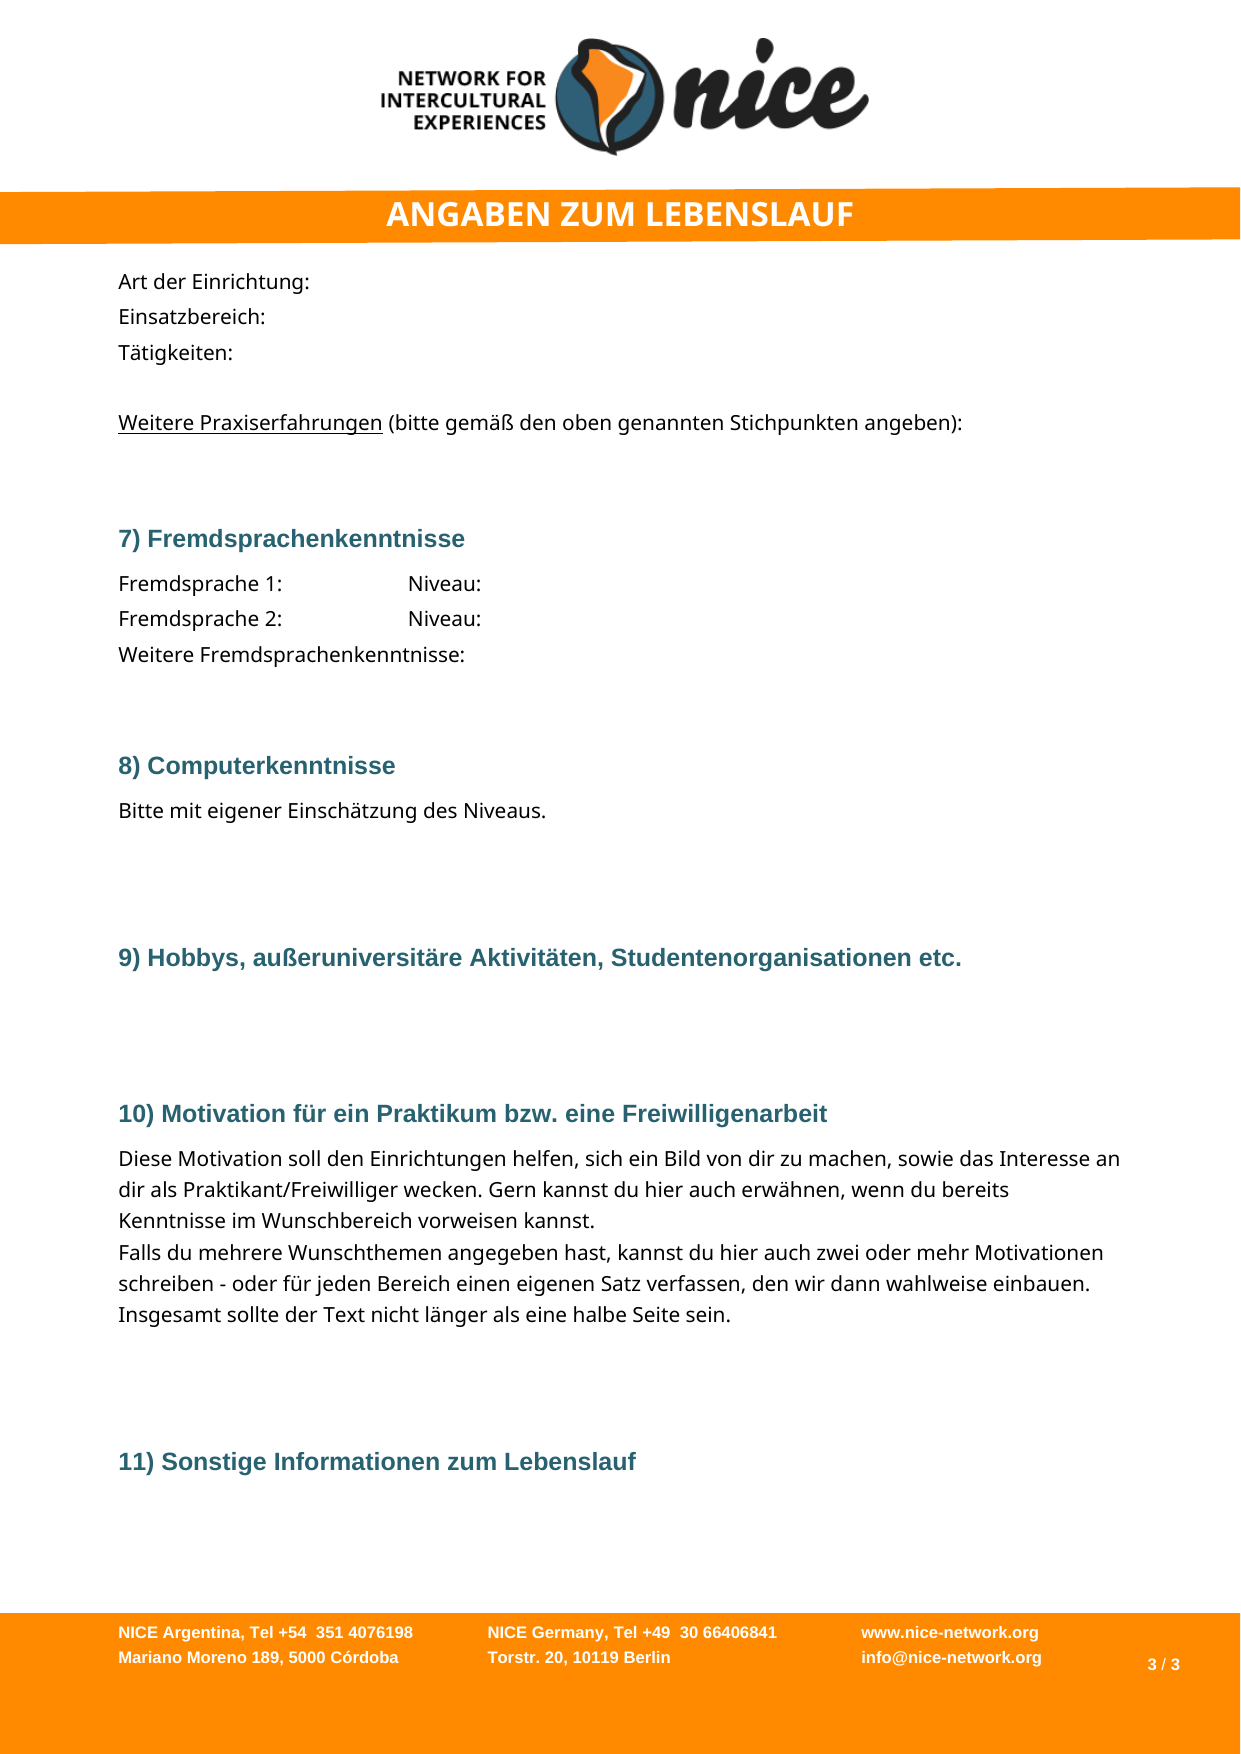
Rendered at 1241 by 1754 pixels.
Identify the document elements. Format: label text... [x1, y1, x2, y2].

text Tätigkeiten: [118, 335, 1122, 366]
text 11) Sonstige Informationen zum Lebenslauf [118, 1445, 1122, 1477]
text Einsatzbereich: [118, 299, 1122, 331]
text Fremdsprache 1: Niveau: [118, 566, 1122, 597]
text Fremdsprache 2: Niveau: [118, 602, 1122, 633]
text 10) Motivation für ein Praktikum bzw. eine Freiwilligenarbeit [118, 1097, 1122, 1129]
text 9) Hobbys, außeruniversitäre Aktivitäten, Studentenorganisationen etc. [118, 941, 1122, 972]
text 8) Computerkenntnisse [118, 749, 1122, 781]
text 7) Fremdsprachenkenntnisse [118, 522, 1122, 554]
text Weitere Praxiserfahrungen (bitte gemäß den oben genannten Stichpunkten angeben): [118, 406, 1122, 437]
text Bitte mit eigener Einschätzung des Niveaus. [118, 793, 1122, 824]
text Diese Motivation soll den Einrichtungen helfen, sich ein Bild von dir zu machen, sowie das Interesse an dir als Praktikant/Freiwilliger wecken. Gern kannst du hier auch erwähnen, wenn du bereits Kenntnisse im Wunschbereich vorweisen kannst. Falls du mehrere Wunschthemen angegeben hast, kannst du hier auch zwei oder mehr Motivationen schreiben - oder für jeden Bereich einen eigenen Satz verfassen, den wir dann wahlweise einbauen. Insgesamt sollte der Text nicht länger als eine halbe Seite sein. [118, 1141, 1122, 1329]
text Art der Einrichtung: [118, 264, 1122, 295]
picture [368, 38, 869, 157]
text Weitere Fremdsprachenkenntnisse: [118, 637, 1122, 668]
